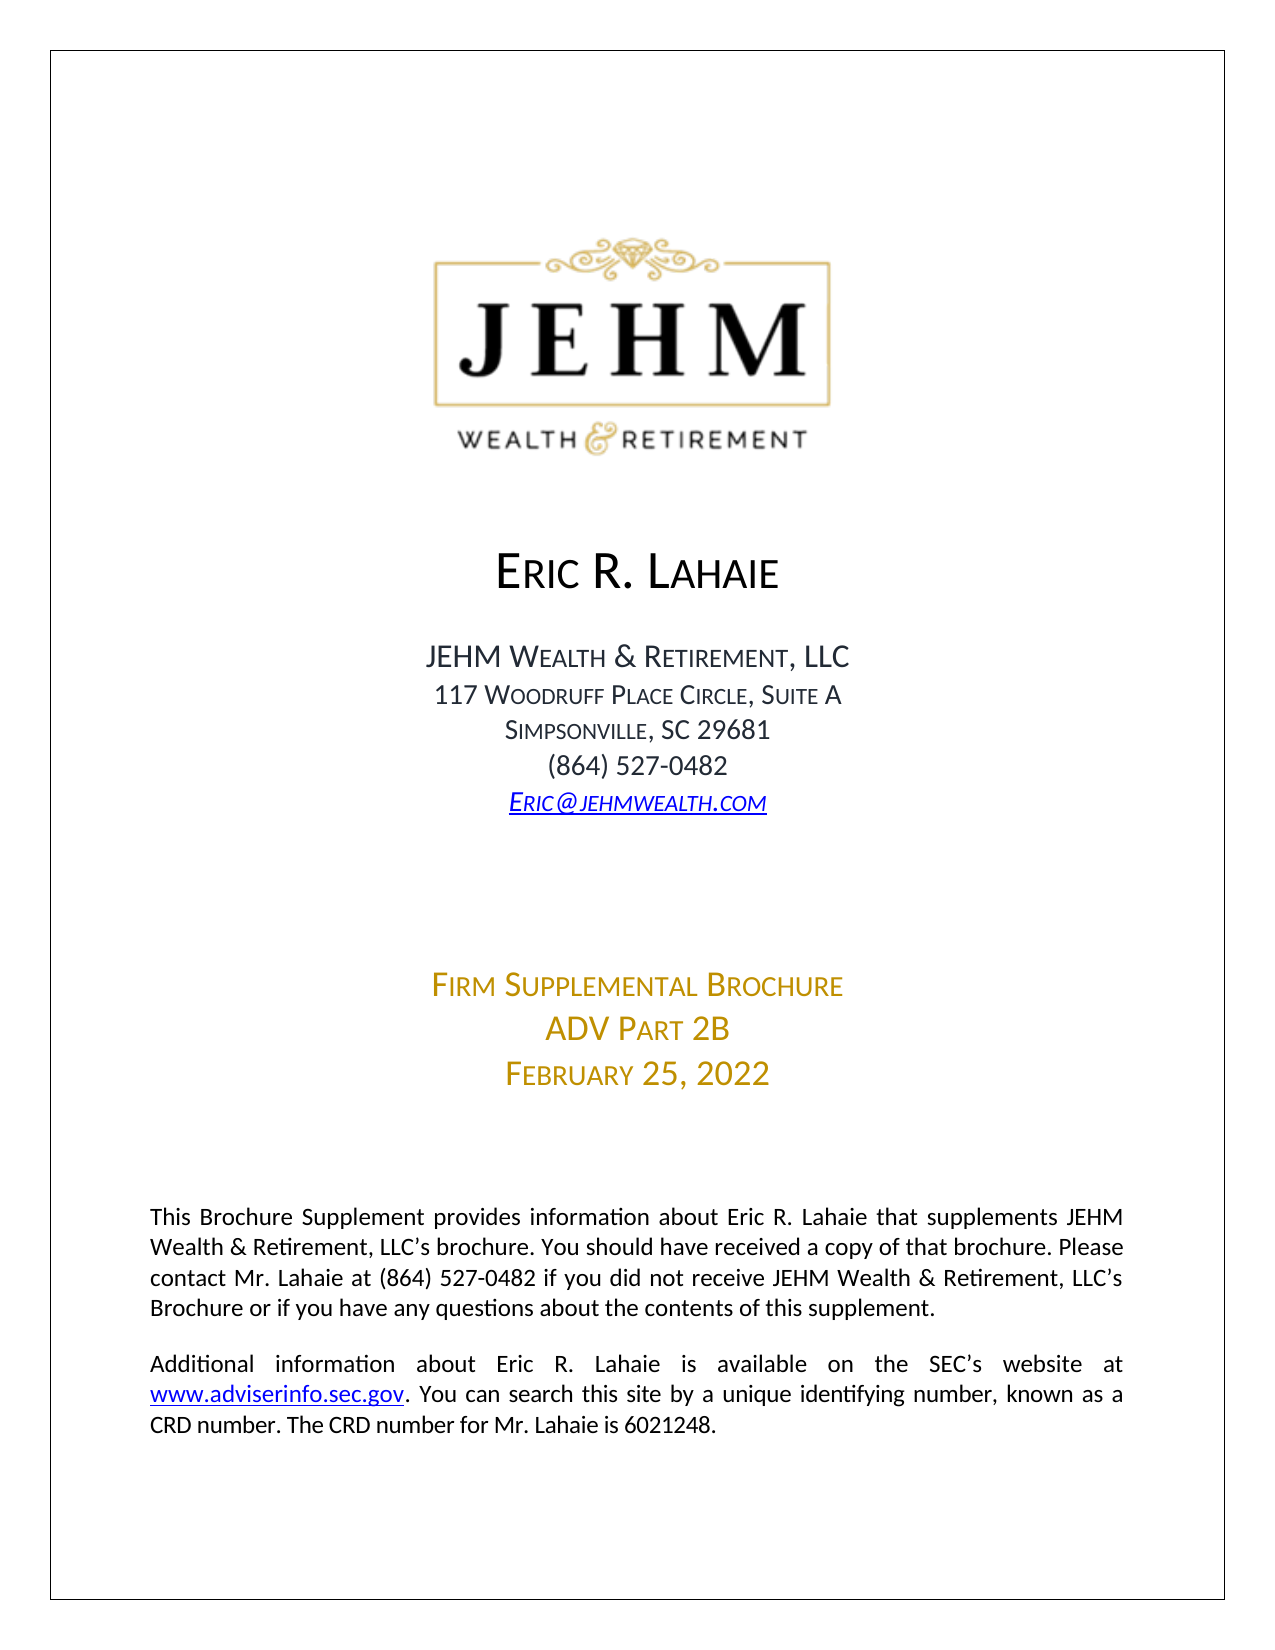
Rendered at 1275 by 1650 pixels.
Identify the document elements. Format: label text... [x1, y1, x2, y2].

picture [389, 221, 886, 470]
text JEHM Wealth & Retirement, LLC [165, 635, 1110, 676]
text Simpsonville, SC 29681 [165, 711, 1110, 747]
text (864) 527-0482 [165, 747, 1110, 783]
text Eric R. Lahaie [165, 536, 1110, 602]
text 117 Woodruff Place Circle, Suite A [165, 676, 1110, 711]
text Eric@jehmwealth.com [165, 783, 1110, 818]
text This Brochure Supplement provides information about Eric R. Lahaie that supplements JEHM Wealth & Retirement, LLC’s brochure. You should have received a copy of that brochure. Please contact Mr. Lahaie at (864) 527-0482 if you did not receive JEHM Wealth & Retirement, LLC’s Brochure or if you have any questions about the contents of this supplement. [150, 1201, 1125, 1323]
text ADV Part 2B [150, 1005, 1125, 1050]
text February 25, 2022 [150, 1050, 1125, 1094]
text Additional information about Eric R. Lahaie is available on the SEC’s website at www.adviserinfo.sec.gov. You can search this site by a unique identifying number, known as a CRD number. The CRD number for Mr. Lahaie is 6021248. [150, 1348, 1125, 1440]
text Firm Supplemental Brochure [150, 961, 1125, 1005]
